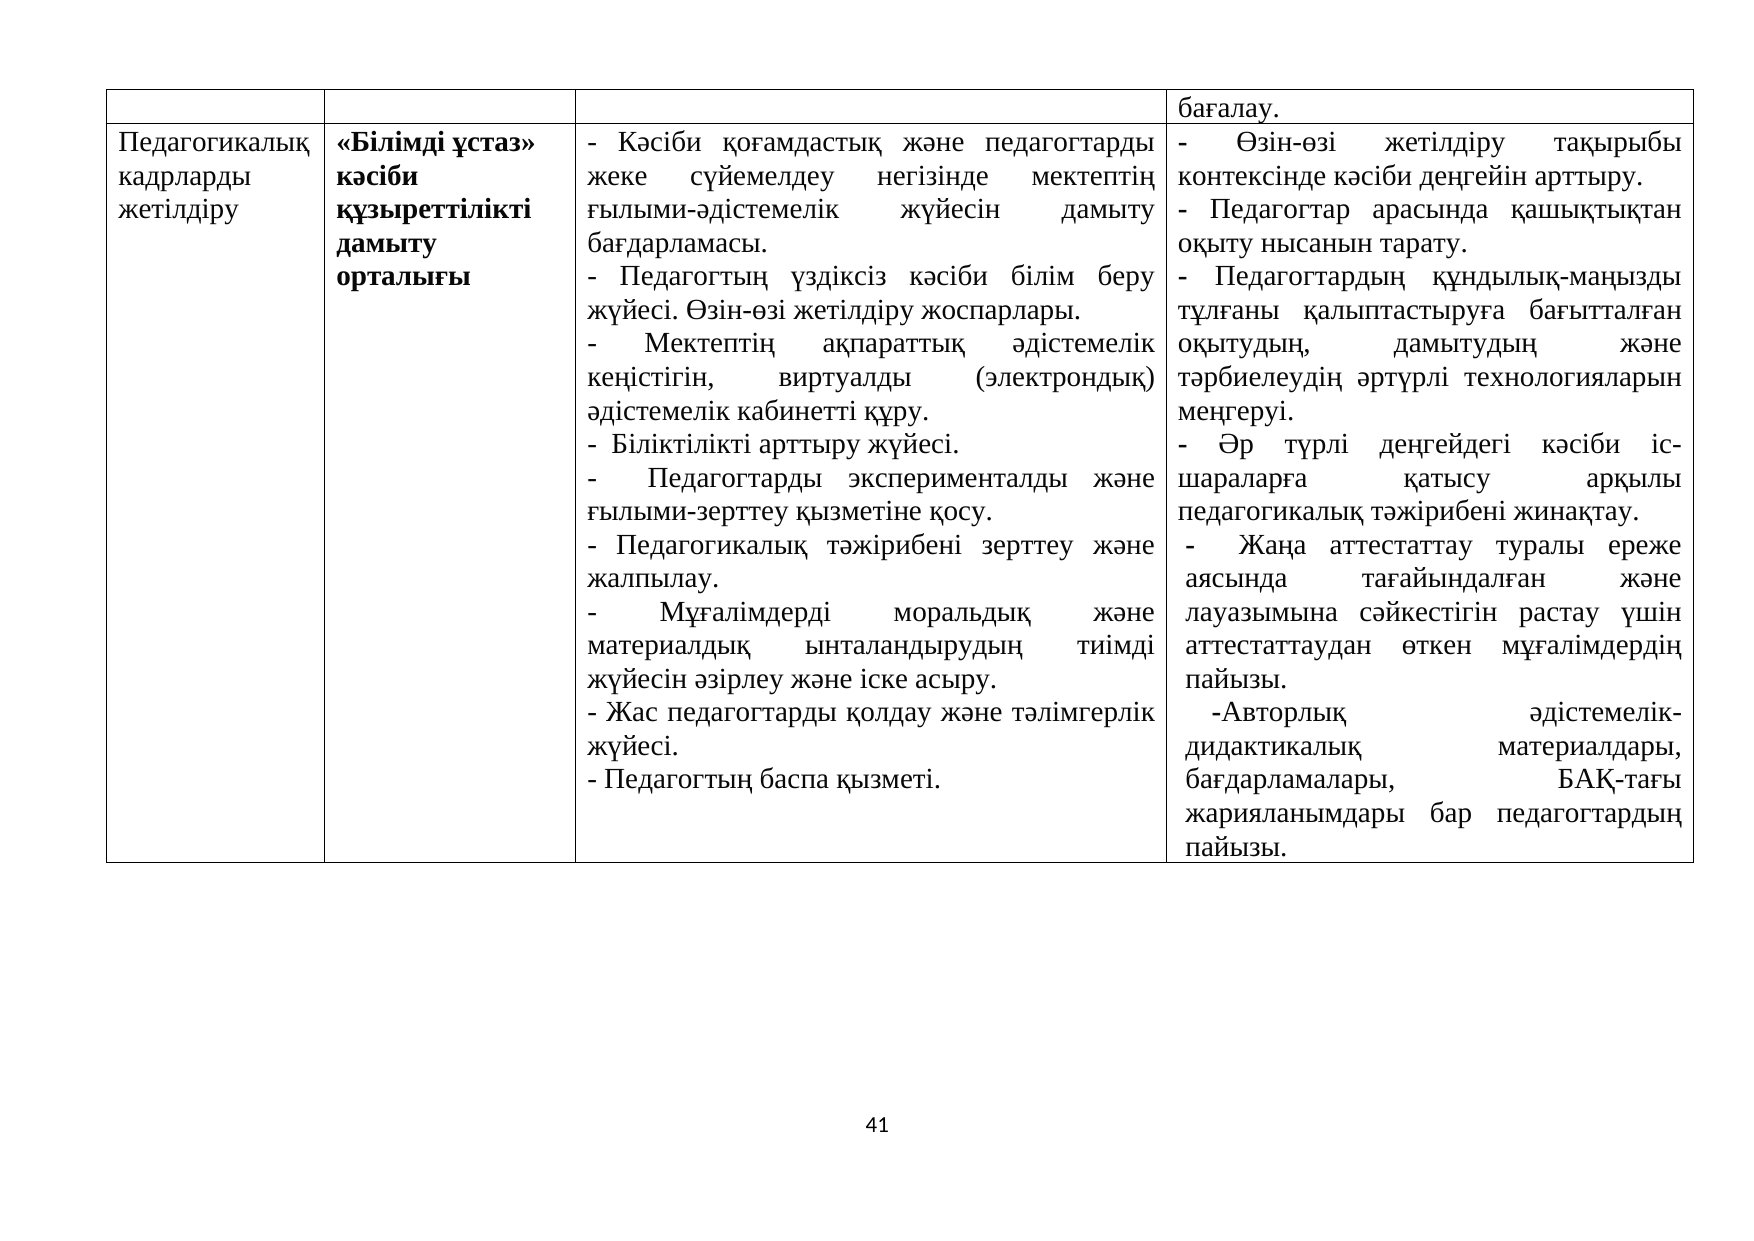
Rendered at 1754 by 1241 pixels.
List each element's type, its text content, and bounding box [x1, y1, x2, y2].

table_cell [576, 90, 1166, 123]
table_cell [107, 90, 324, 123]
table_cell - Кәсіби қоғамдастық және педагогтарды жеке сүйемелдеу негізінде мектептің ғылыми-әдістемелік жүйесін дамыту бағдарламасы. - Педагогтың үздіксіз кәсіби білім беру жүйесі. Өзін-өзі жетілдіру жоспарлары. - Мектептің ақпараттық әдістемелік кеңістігін, виртуалды (электрондық) әдістемелік кабинетті құру. - Біліктілікті арттыру жүйесі. - Педагогтарды эксперименталды және ғылыми-зерттеу қызметіне қосу. - Педагогикалық тәжірибені зерттеу және жалпылау. - Мұғалімдерді моральдық және материалдық ынталандырудың тиімді жүйесін әзірлеу және іске асыру. - Жас педагогтарды қолдау және тәлімгерлік жүйесі. - Педагогтың баспа қызметі. [576, 124, 1166, 862]
table_cell «Білімді ұстаз» кәсіби құзыреттілікті дамыту орталығы [325, 124, 575, 862]
table_cell - Өзін-өзі жетілдіру тақырыбы контексінде кәсіби деңгейін арттыру. - Педагогтар арасында қашықтықтан оқыту нысанын тарату. - Педагогтардың құндылық-маңызды тұлғаны қалыптастыруға бағытталған оқытудың, дамытудың және тәрбиелеудің әртүрлі технологияларын меңгеруі. - Әр түрлі деңгейдегі кәсіби іс-шараларға қатысу арқылы педагогикалық тәжірибені жинақтау. - Жаңа аттестаттау туралы ереже аясында тағайындалған және лауазымына сәйкестігін растау үшін аттестаттаудан өткен мұғалімдердің пайызы. -Авторлық әдістемелік-дидактикалық материалдары, бағдарламалары, БАҚ-тағы жарияланымдары бар педагогтардың пайызы. [1167, 124, 1693, 862]
table_cell Педагогикалық кадрларды жетілдіру [107, 124, 324, 862]
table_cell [1167, 90, 1693, 123]
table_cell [325, 90, 575, 123]
